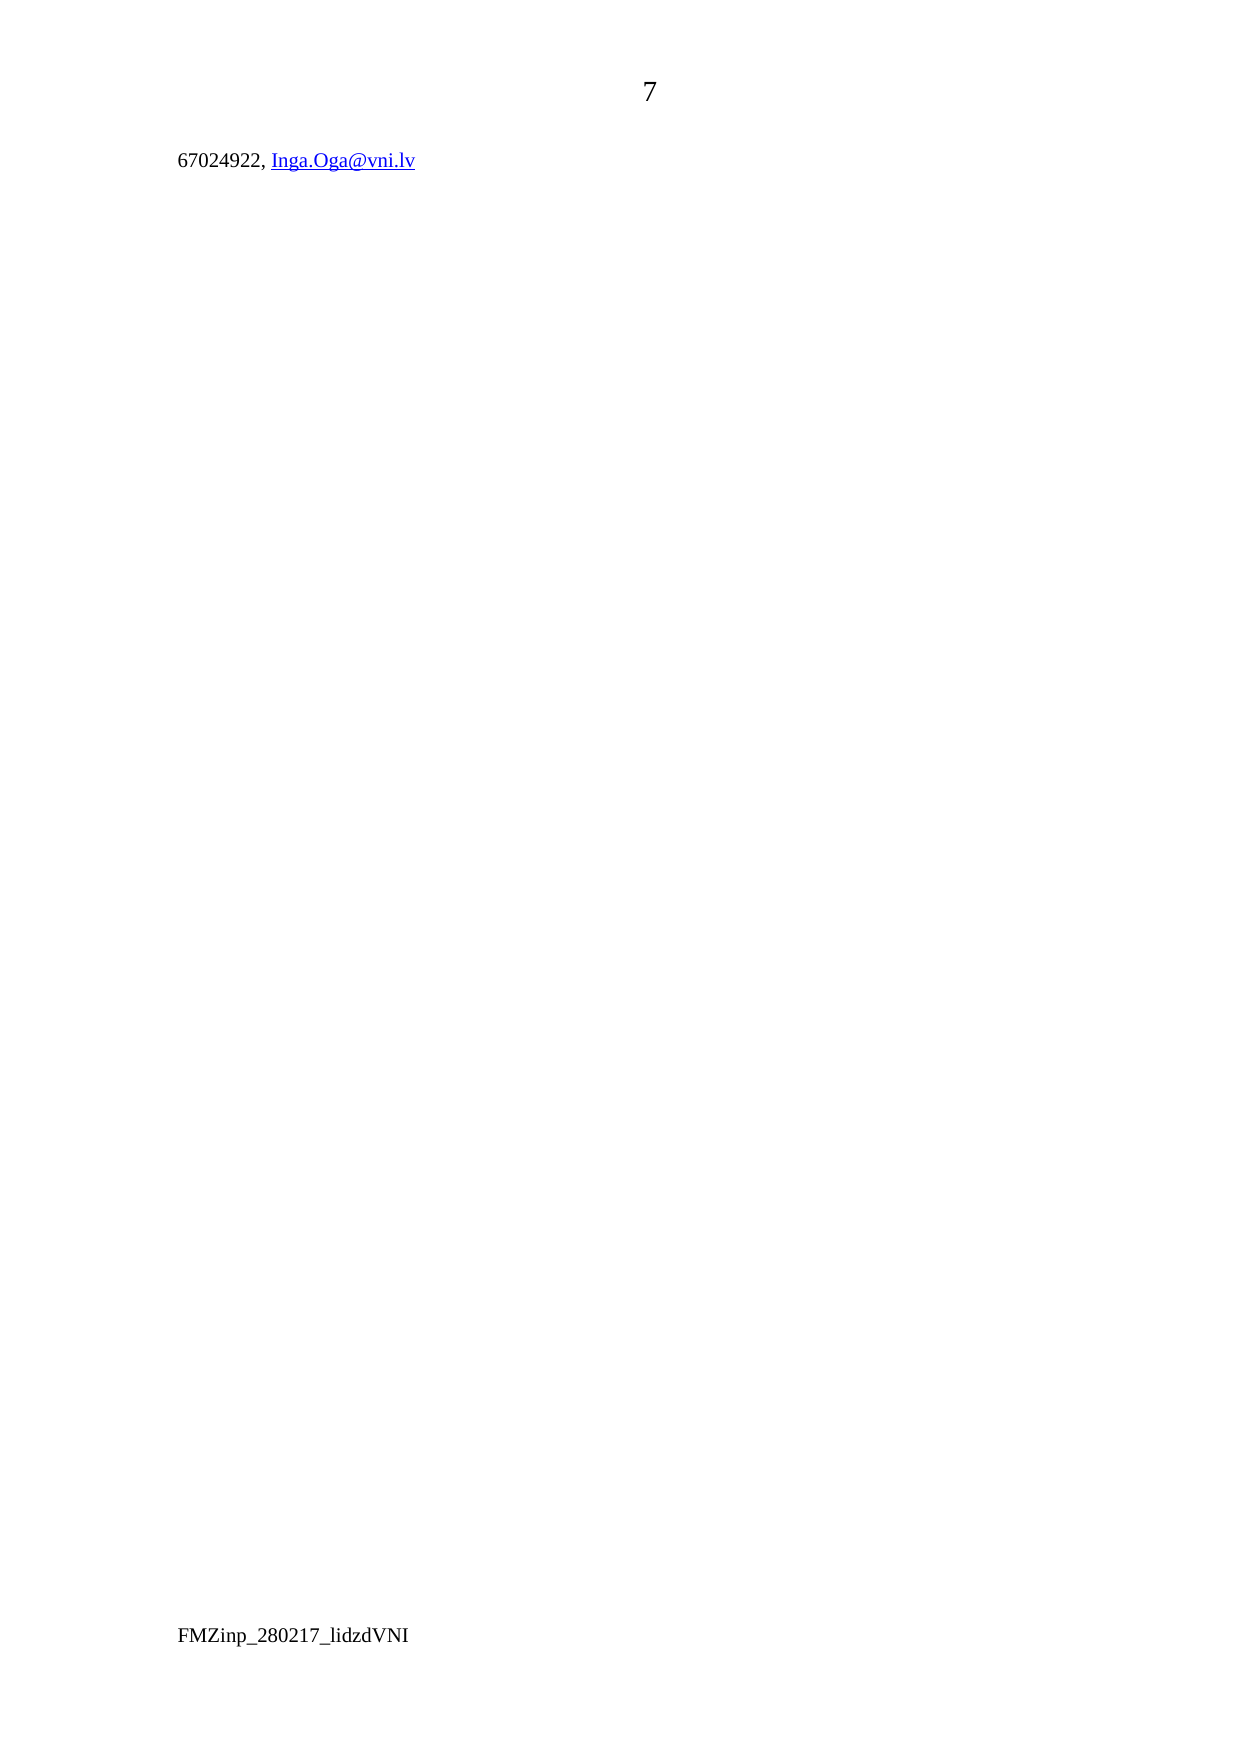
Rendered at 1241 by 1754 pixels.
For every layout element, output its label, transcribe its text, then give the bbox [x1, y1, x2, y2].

text 67024922, Inga.Oga@vni.lv [177, 148, 1122, 172]
